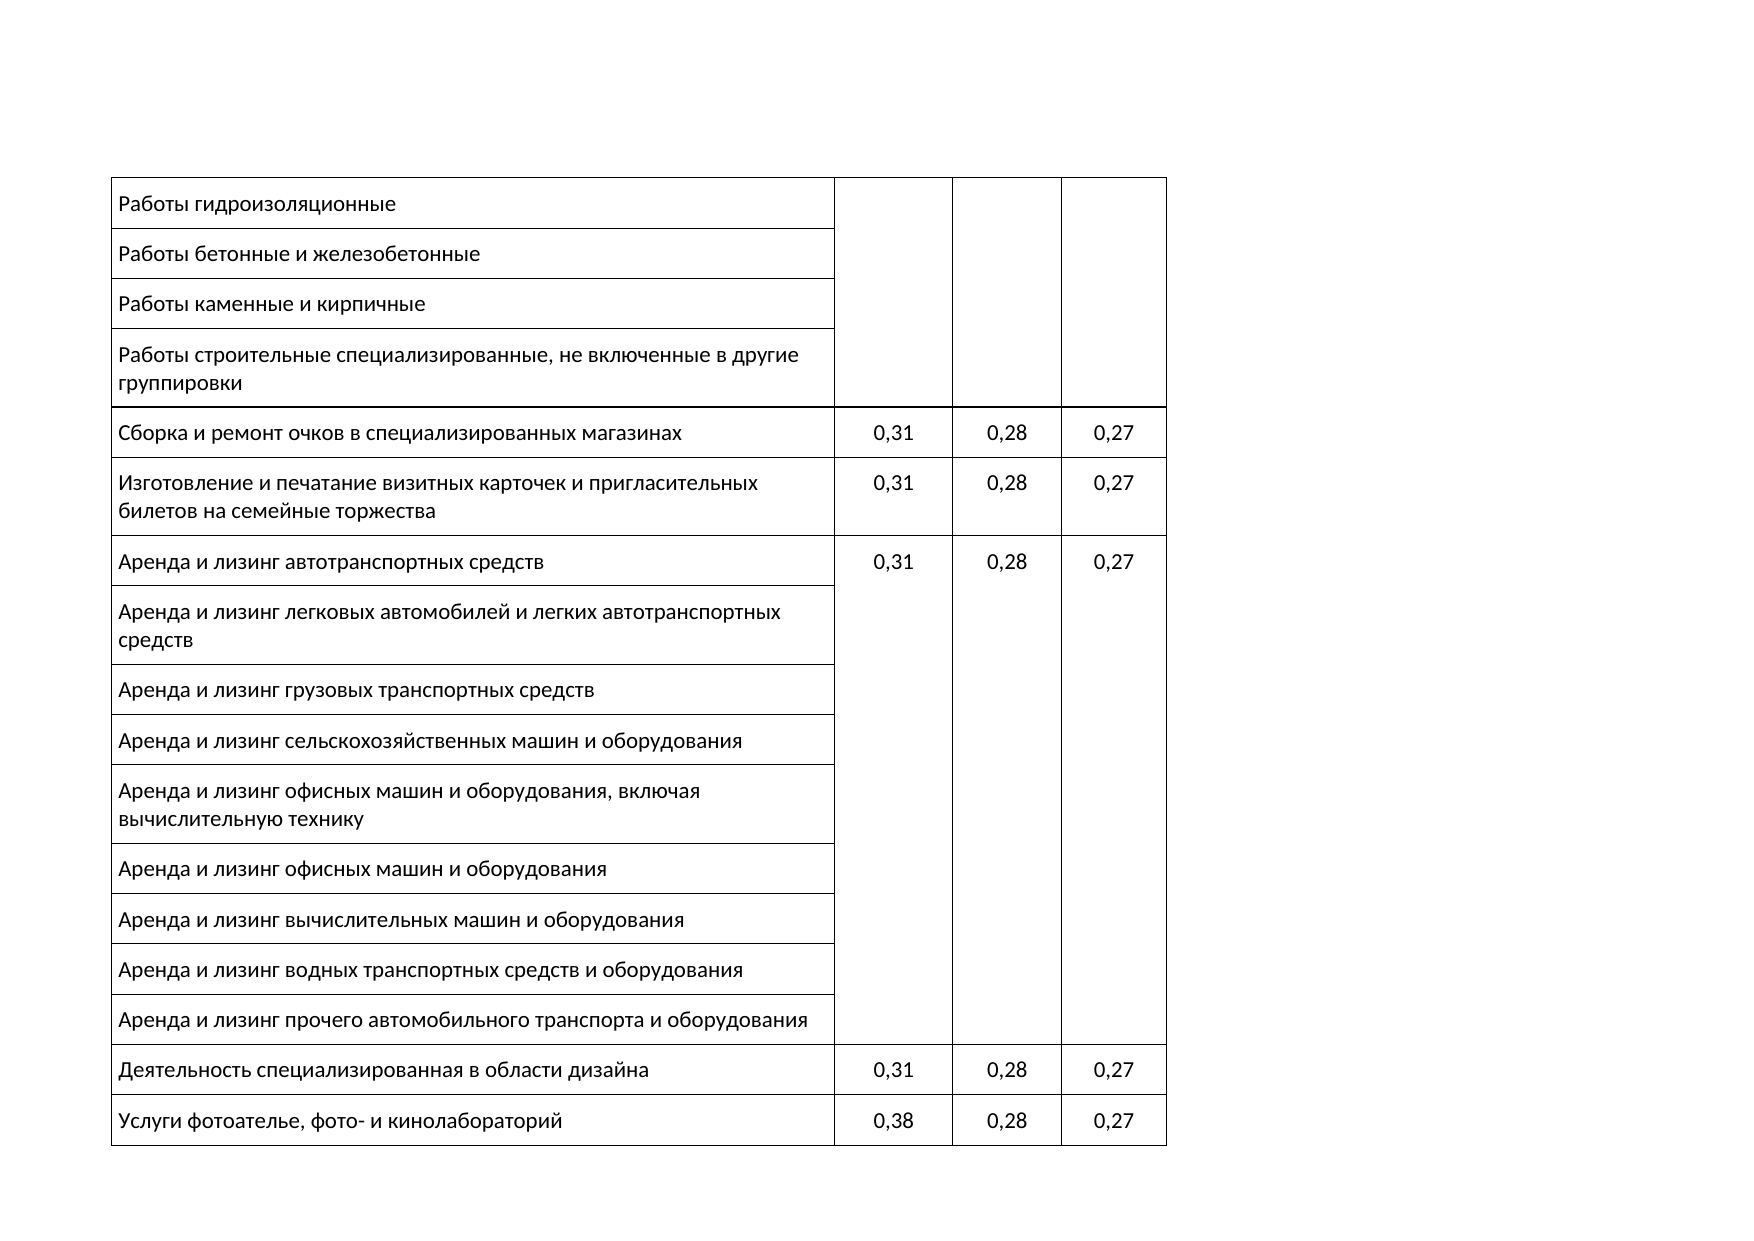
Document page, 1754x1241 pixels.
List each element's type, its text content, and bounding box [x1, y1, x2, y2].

table_cell Работы бетонные и железобетонные [112, 229, 834, 278]
table_cell 0,31 [835, 536, 952, 1044]
table_cell Деятельность специализированная в области дизайна [112, 1045, 834, 1094]
table_cell Аренда и лизинг офисных машин и оборудования, включая вычислительную технику [112, 765, 834, 843]
table_cell 0,28 [953, 408, 1061, 457]
table_cell Аренда и лизинг водных транспортных средств и оборудования [112, 944, 834, 994]
table_cell Сборка и ремонт очков в специализированных магазинах [112, 408, 834, 457]
table_cell Аренда и лизинг офисных машин и оборудования [112, 844, 834, 893]
table_cell 0,31 [835, 408, 952, 457]
table_cell 0,28 [953, 458, 1061, 535]
table_cell 0,27 [1062, 1045, 1166, 1094]
table_cell Аренда и лизинг грузовых транспортных средств [112, 665, 834, 714]
table_cell Аренда и лизинг вычислительных машин и оборудования [112, 894, 834, 943]
table_cell Работы строительные специализированные, не включенные в другие группировки [112, 329, 834, 406]
table_cell 0,31 [835, 458, 952, 535]
table_cell 0,27 [1062, 536, 1166, 1044]
table_cell 0,28 [953, 1095, 1061, 1144]
table_cell 0,27 [1062, 1095, 1166, 1144]
table_cell 0,31 [835, 1045, 952, 1094]
table_cell 0,27 [1062, 458, 1166, 535]
table_cell Аренда и лизинг легковых автомобилей и легких автотранспортных средств [112, 586, 834, 664]
table_cell Работы гидроизоляционные [112, 178, 834, 227]
table_cell 0,27 [1062, 408, 1166, 457]
table_cell Работы каменные и кирпичные [112, 279, 834, 328]
table_cell Изготовление и печатание визитных карточек и пригласительных билетов на семейные торжества [112, 458, 834, 535]
table_cell Аренда и лизинг прочего автомобильного транспорта и оборудования [112, 995, 834, 1044]
table_cell Аренда и лизинг сельскохозяйственных машин и оборудования [112, 715, 834, 764]
table_cell 0,28 [953, 1045, 1061, 1094]
table_cell Аренда и лизинг автотранспортных средств [112, 536, 834, 585]
table_cell 0,38 [835, 1095, 952, 1144]
table_cell 0,28 [953, 536, 1061, 1044]
table_cell Услуги фотоателье, фото- и кинолабораторий [112, 1095, 834, 1144]
